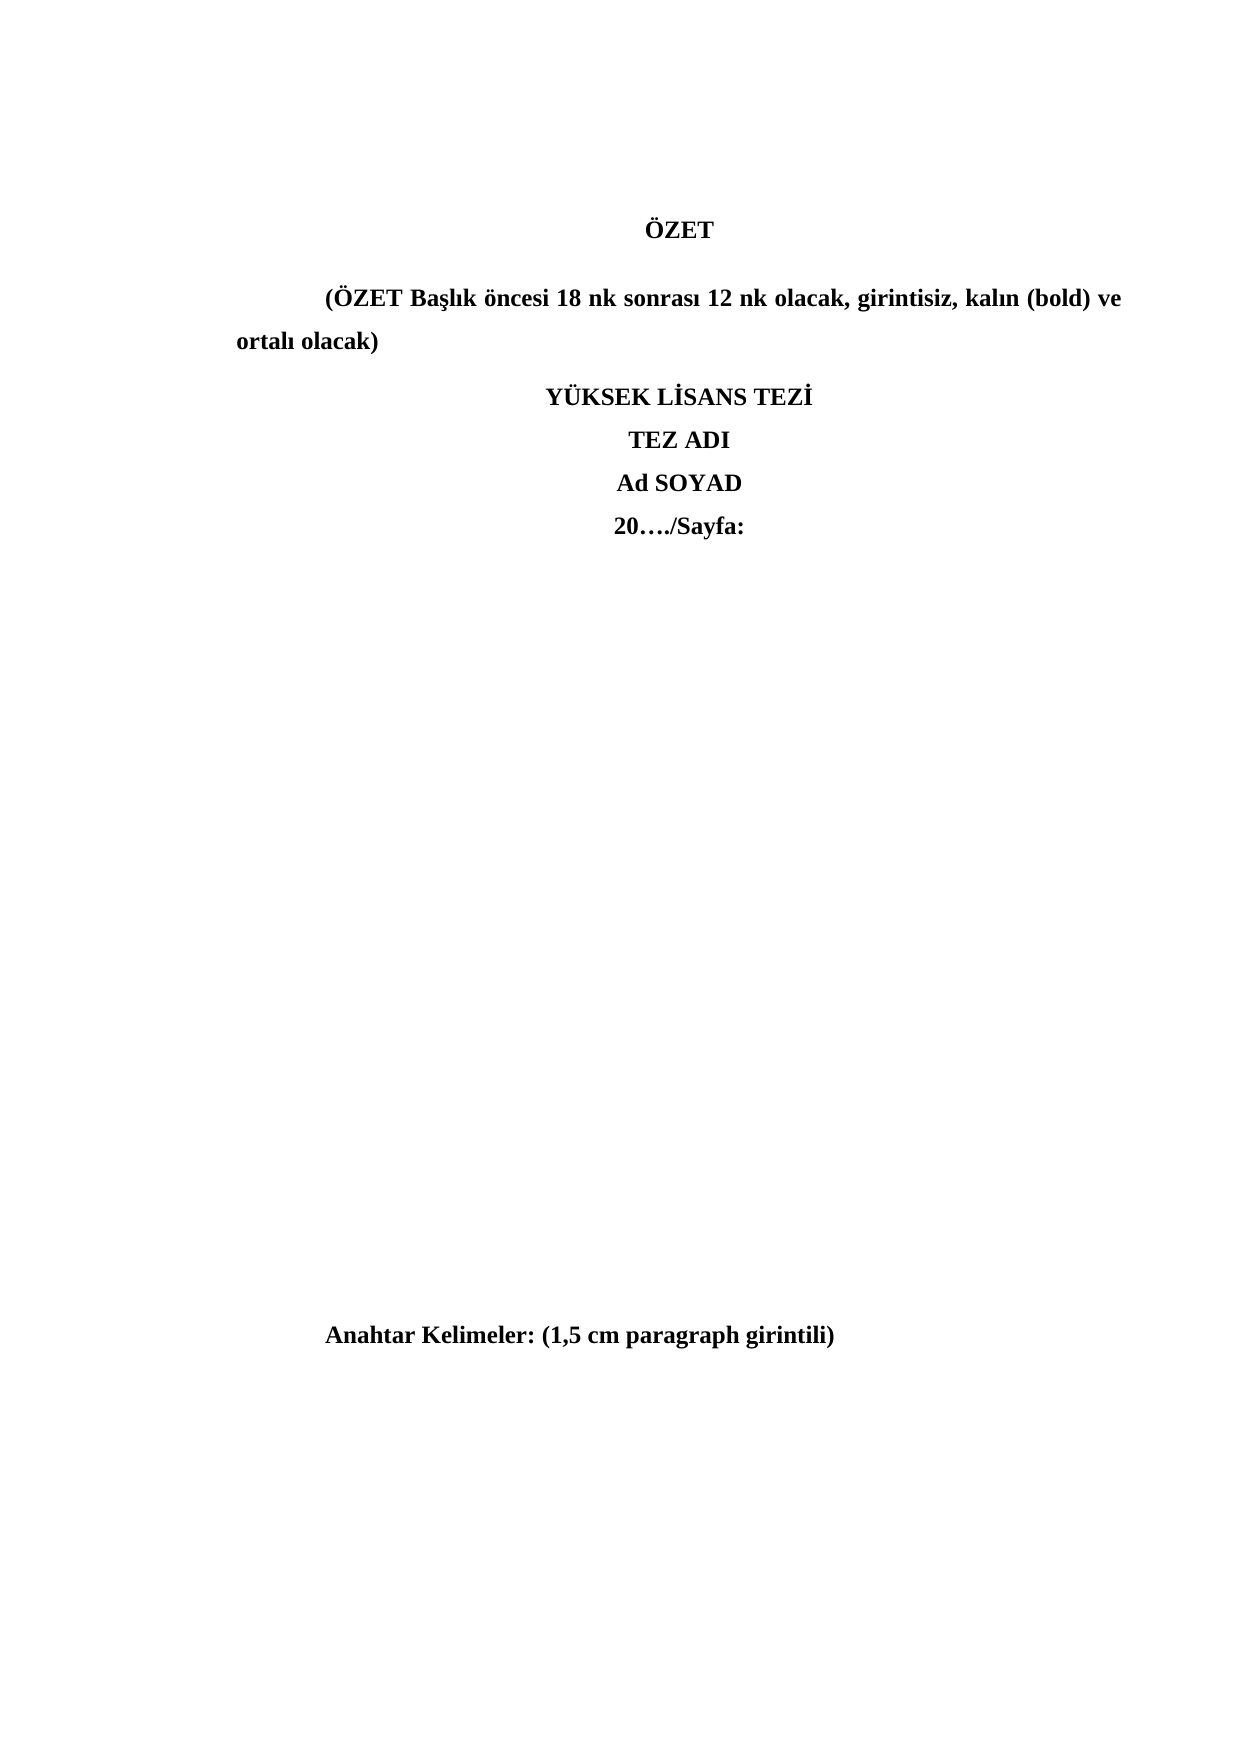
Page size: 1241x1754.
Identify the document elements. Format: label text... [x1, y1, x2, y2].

text TEZ ADI [236, 425, 1122, 453]
text Anahtar Kelimeler: (1,5 cm paragraph girintili) [236, 1320, 1122, 1349]
text YÜKSEK LİSANS TEZİ [236, 382, 1122, 410]
text Ad SOYAD [236, 468, 1122, 497]
text ÖZET [236, 215, 1122, 243]
text (ÖZET Başlık öncesi 18 nk sonrası 12 nk olacak, girintisiz, kalın (bold) ve ortalı olacak) [236, 283, 1122, 355]
text 20…./Sayfa: [236, 511, 1122, 540]
